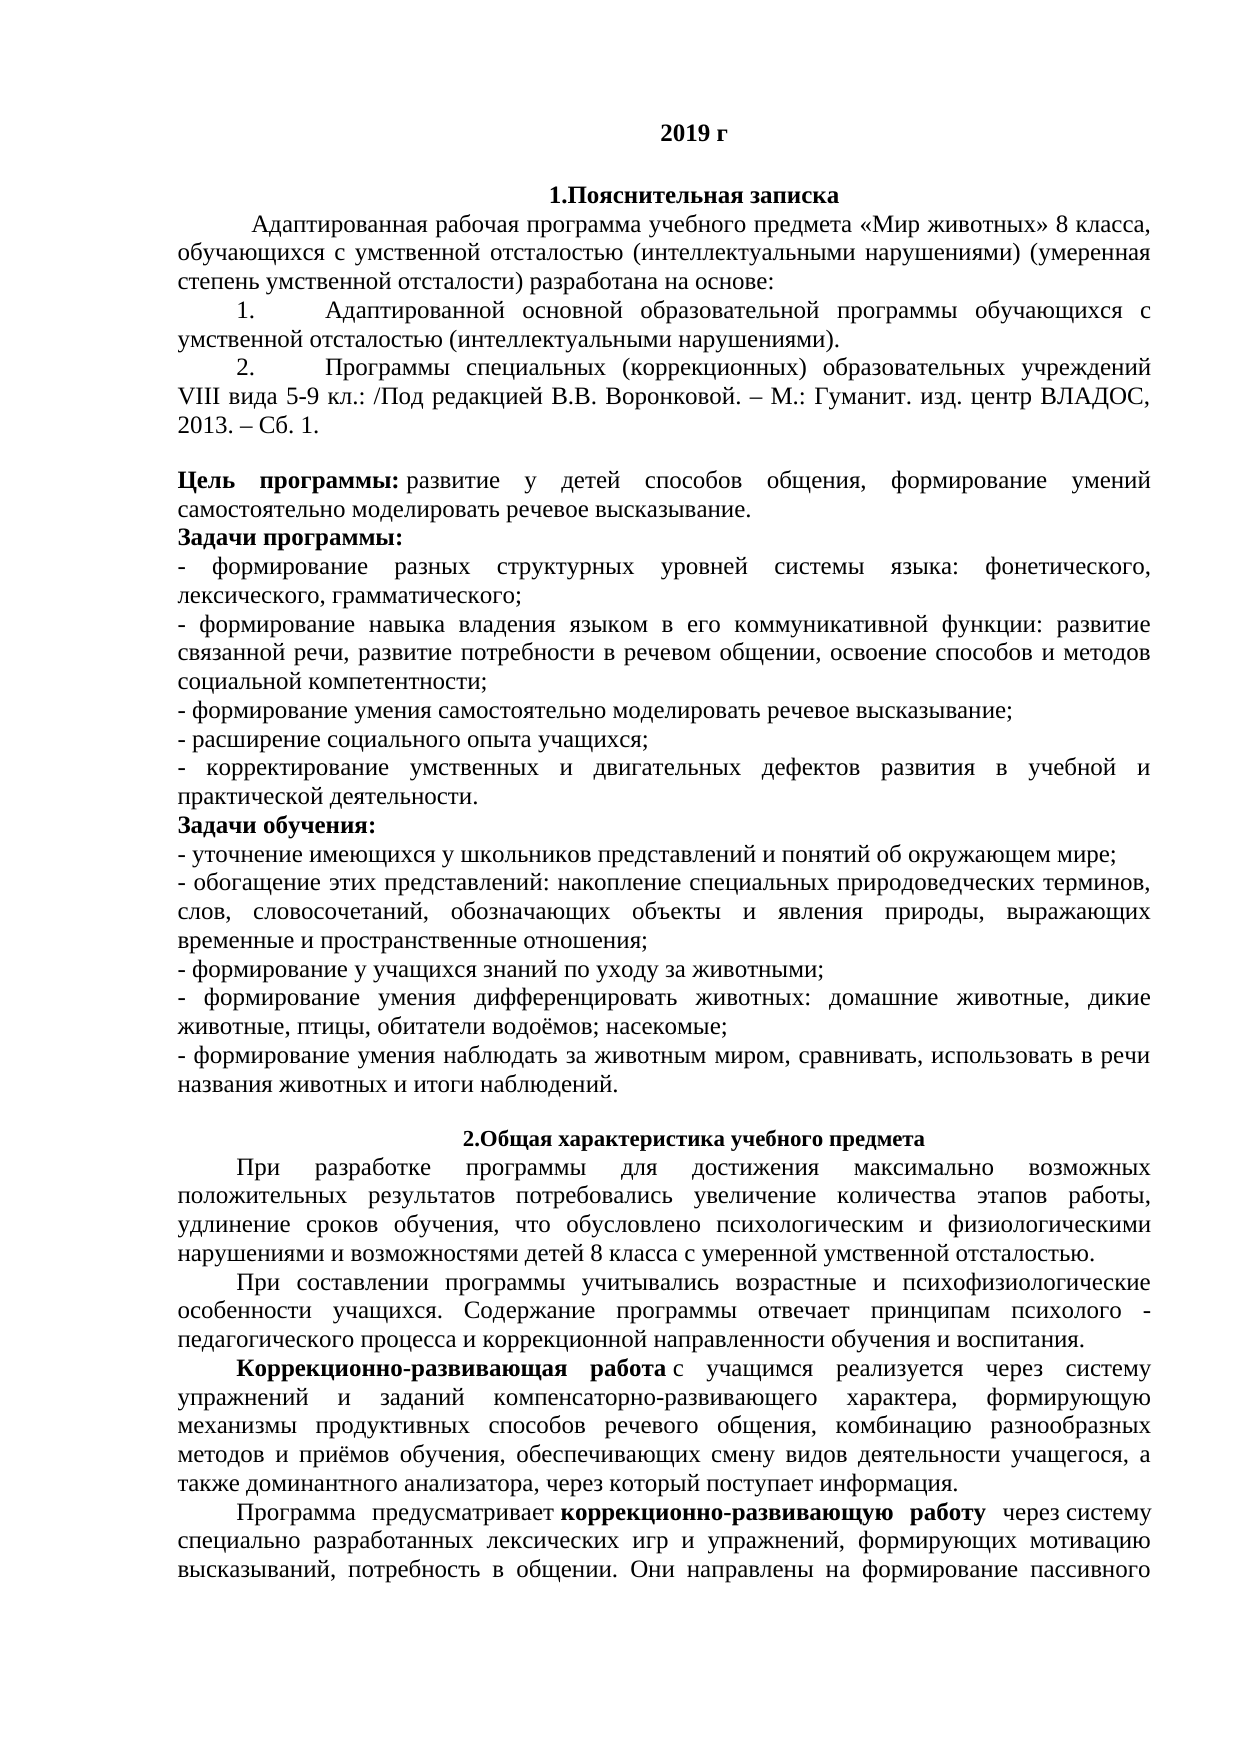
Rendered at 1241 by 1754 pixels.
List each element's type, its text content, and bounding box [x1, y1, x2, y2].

text При разработке программы для достижения максимально возможных положительных результатов потребовались увеличение количества этапов работы, удлинение сроков обучения, что обусловлено психологическим и физиологическими нарушениями и возможностями детей 8 класса с умеренной умственной отсталостью. [177, 1152, 1152, 1267]
list Программы специальных (коррекционных) образовательных учреждений VIII вида 5-9 кл.: /Под редакцией В.В. Воронковой. – М.: Гуманит. изд. центр ВЛАДОС, 2013. – Сб. 1. [177, 352, 1152, 439]
text - обогащение этих представлений: накопление специальных природоведческих терминов, слов, словосочетаний, обозначающих объекты и явления природы, выражающих временные и пространственные отношения; [177, 867, 1152, 954]
text - расширение социального опыта учащихся; [177, 724, 1152, 752]
text Коррекционно-развивающая работа с учащимся реализуется через систему упражнений и заданий компенсаторно-развивающего характера, формирующую механизмы продуктивных способов речевого общения, комбинацию разнообразных методов и приёмов обучения, обеспечивающих смену видов деятельности учащегося, а также доминантного анализатора, через который поступает информация. [177, 1353, 1152, 1497]
text Адаптированная рабочая программа учебного предмета «Мир животных» 8 класса, обучающихся с умственной отсталостью (интеллектуальными нарушениями) (умеренная степень умственной отсталости) разработана на основе: [177, 209, 1152, 295]
text - уточнение имеющихся у школьников представлений и понятий об окружающем мире; [177, 839, 1152, 867]
text - формирование навыка владения языком в его коммуникативной функции: развитие связанной речи, развитие потребности в речевом общении, освоение способов и методов социальной компетентности; [177, 609, 1152, 695]
text 2019 г [177, 118, 1152, 147]
text При составлении программы учитывались возрастные и психофизиологические особенности учащихся. Содержание программы отвечает принципам психолого - педагогического процесса и коррекционной направленности обучения и воспитания. [177, 1267, 1152, 1353]
text - корректирование умственных и двигательных дефектов развития в учебной и практической деятельности. [177, 752, 1152, 810]
text - формирование умения наблюдать за животным миром, сравнивать, использовать в речи названия животных и итоги наблюдений. [177, 1040, 1152, 1097]
text - формирование умения самостоятельно моделировать речевое высказывание; [177, 695, 1152, 724]
text 2.Общая характеристика учебного предмета [177, 1126, 1152, 1152]
text - формирование умения дифференцировать животных: домашние животные, дикие животные, птицы, обитатели водоёмов; насекомые; [177, 982, 1152, 1040]
text - формирование разных структурных уровней системы языка: фонетического, лексического, грамматического; [177, 551, 1152, 609]
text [177, 1497, 1152, 1583]
list Адаптированной основной образовательной программы обучающихся с умственной отсталостью (интеллектуальными нарушениями). [177, 295, 1152, 352]
text 1.Пояснительная записка [177, 180, 1152, 209]
text Цель программы: развитие у детей способов общения, формирование умений самостоятельно моделировать речевое высказывание. [177, 465, 1152, 522]
text - формирование у учащихся знаний по уходу за животными; [177, 954, 1152, 982]
text Задачи обучения: [177, 810, 1152, 839]
text Задачи программы: [177, 522, 1152, 551]
